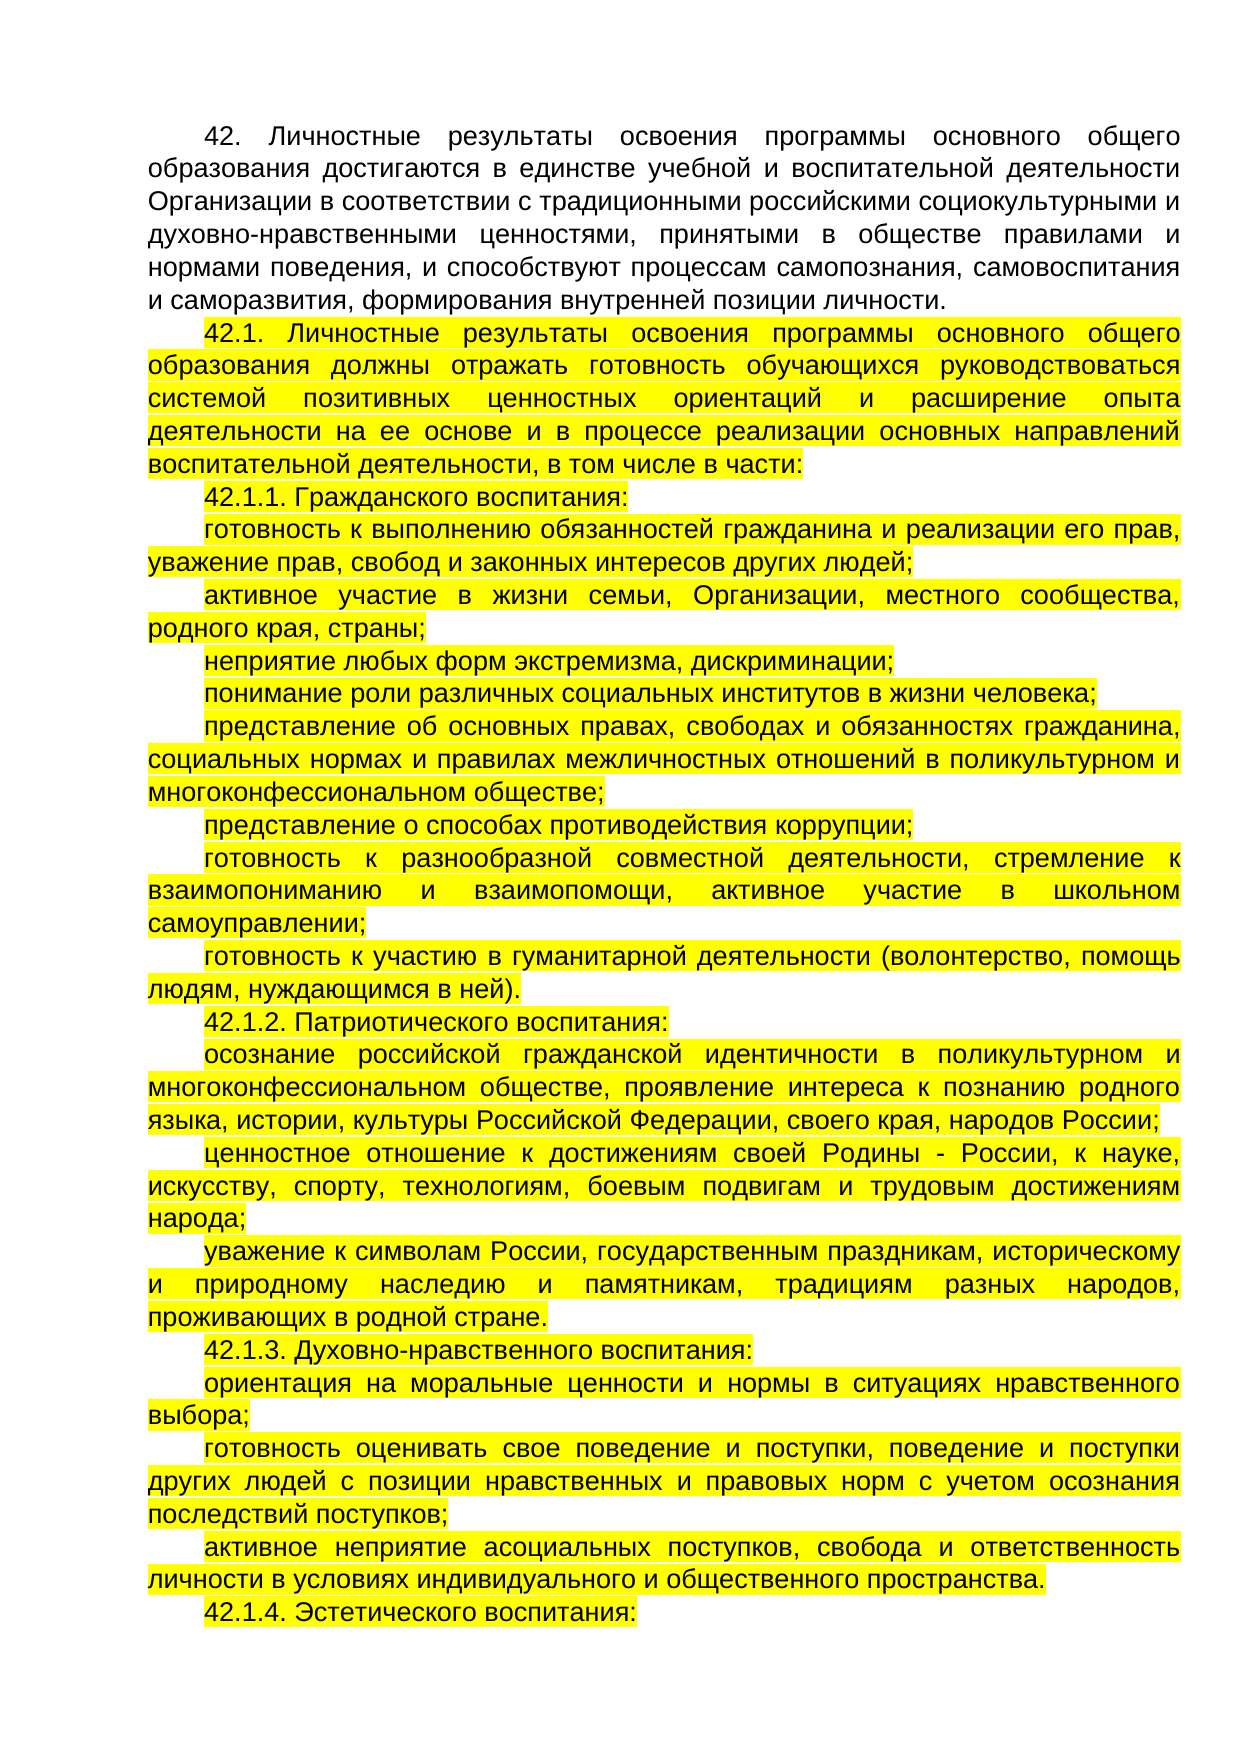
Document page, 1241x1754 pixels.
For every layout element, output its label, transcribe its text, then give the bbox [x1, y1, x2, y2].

text 42.1. Личностные результаты освоения программы основного общего образования должны отражать готовность обучающихся руководствоваться системой позитивных ценностных ориентаций и расширение опыта деятельности на ее основе и в процессе реализации основных направлений воспитательной деятельности, в том числе в части: [148, 315, 1181, 349]
text готовность к разнообразной совместной деятельности, стремление к взаимопониманию и взаимопомощи, активное участие в школьном самоуправлении; [148, 906, 1181, 938]
text ориентация на моральные ценности и нормы в ситуациях нравственного выбора; [148, 1365, 1181, 1431]
text готовность к участию в гуманитарной деятельности (волонтерство, помощь людям, нуждающимся в ней). [148, 938, 1181, 1004]
text 42.1.1. Гражданского воспитания: [148, 479, 1181, 512]
text понимание роли различных социальных институтов в жизни человека; [148, 676, 1181, 709]
text уважение к символам России, государственным праздникам, историческому и природному наследию и памятникам, традициям разных народов, проживающих в родной стране. [148, 1299, 1181, 1332]
text 42.1.4. Эстетического воспитания: [148, 1595, 1181, 1627]
text уважение к символам России, государственным праздникам, историческому и природному наследию и памятникам, традициям разных народов, проживающих в родной стране. [148, 1234, 1181, 1268]
text ценностное отношение к достижениям своей Родины - России, к науке, искусству, спорту, технологиям, боевым подвигам и трудовым достижениям народа; [148, 1201, 1181, 1234]
text готовность оценивать свое поведение и поступки, поведение и поступки других людей с позиции нравственных и правовых норм с учетом осознания последствий поступков; [148, 1431, 1181, 1465]
text 42.1.2. Патриотического воспитания: [148, 1004, 1181, 1037]
text 42. Личностные результаты освоения программы основного общего образования достигаются в единстве учебной и воспитательной деятельности Организации в соответствии с традиционными российскими социокультурными и духовно-нравственными ценностями, принятыми в обществе правилами и нормами поведения, и способствуют процессам самопознания, самовоспитания и саморазвития, формирования внутренней позиции личности. [148, 118, 1181, 315]
text готовность к разнообразной совместной деятельности, стремление к взаимопониманию и взаимопомощи, активное участие в школьном самоуправлении; [148, 840, 1181, 874]
text 42.1. Личностные результаты освоения программы основного общего образования должны отражать готовность обучающихся руководствоваться системой позитивных ценностных ориентаций и расширение опыта деятельности на ее основе и в процессе реализации основных направлений воспитательной деятельности, в том числе в части: [148, 446, 1181, 479]
text представление о способах противодействия коррупции; [148, 807, 1181, 840]
text ценностное отношение к достижениям своей Родины - России, к науке, искусству, спорту, технологиям, боевым подвигам и трудовым достижениям народа; [148, 1135, 1181, 1170]
text готовность к выполнению обязанностей гражданина и реализации его прав, уважение прав, свобод и законных интересов других людей; [148, 512, 1181, 577]
text представление об основных правах, свободах и обязанностях гражданина, социальных нормах и правилах межличностных отношений в поликультурном и многоконфессиональном обществе; [148, 709, 1181, 743]
text представление об основных правах, свободах и обязанностях гражданина, социальных нормах и правилах межличностных отношений в поликультурном и многоконфессиональном обществе; [148, 774, 1181, 807]
text осознание российской гражданской идентичности в поликультурном и многоконфессиональном обществе, проявление интереса к познанию родного языка, истории, культуры Российской Федерации, своего края, народов России; [148, 1037, 1181, 1071]
text готовность оценивать свое поведение и поступки, поведение и поступки других людей с позиции нравственных и правовых норм с учетом осознания последствий поступков; [148, 1496, 1181, 1529]
text активное неприятие асоциальных поступков, свобода и ответственность личности в условиях индивидуального и общественного пространства. [148, 1529, 1181, 1595]
text неприятие любых форм экстремизма, дискриминации; [148, 643, 1181, 676]
text активное участие в жизни семьи, Организации, местного сообщества, родного края, страны; [148, 577, 1181, 643]
text осознание российской гражданской идентичности в поликультурном и многоконфессиональном обществе, проявление интереса к познанию родного языка, истории, культуры Российской Федерации, своего края, народов России; [148, 1102, 1181, 1135]
text 42.1.3. Духовно-нравственного воспитания: [148, 1332, 1181, 1365]
